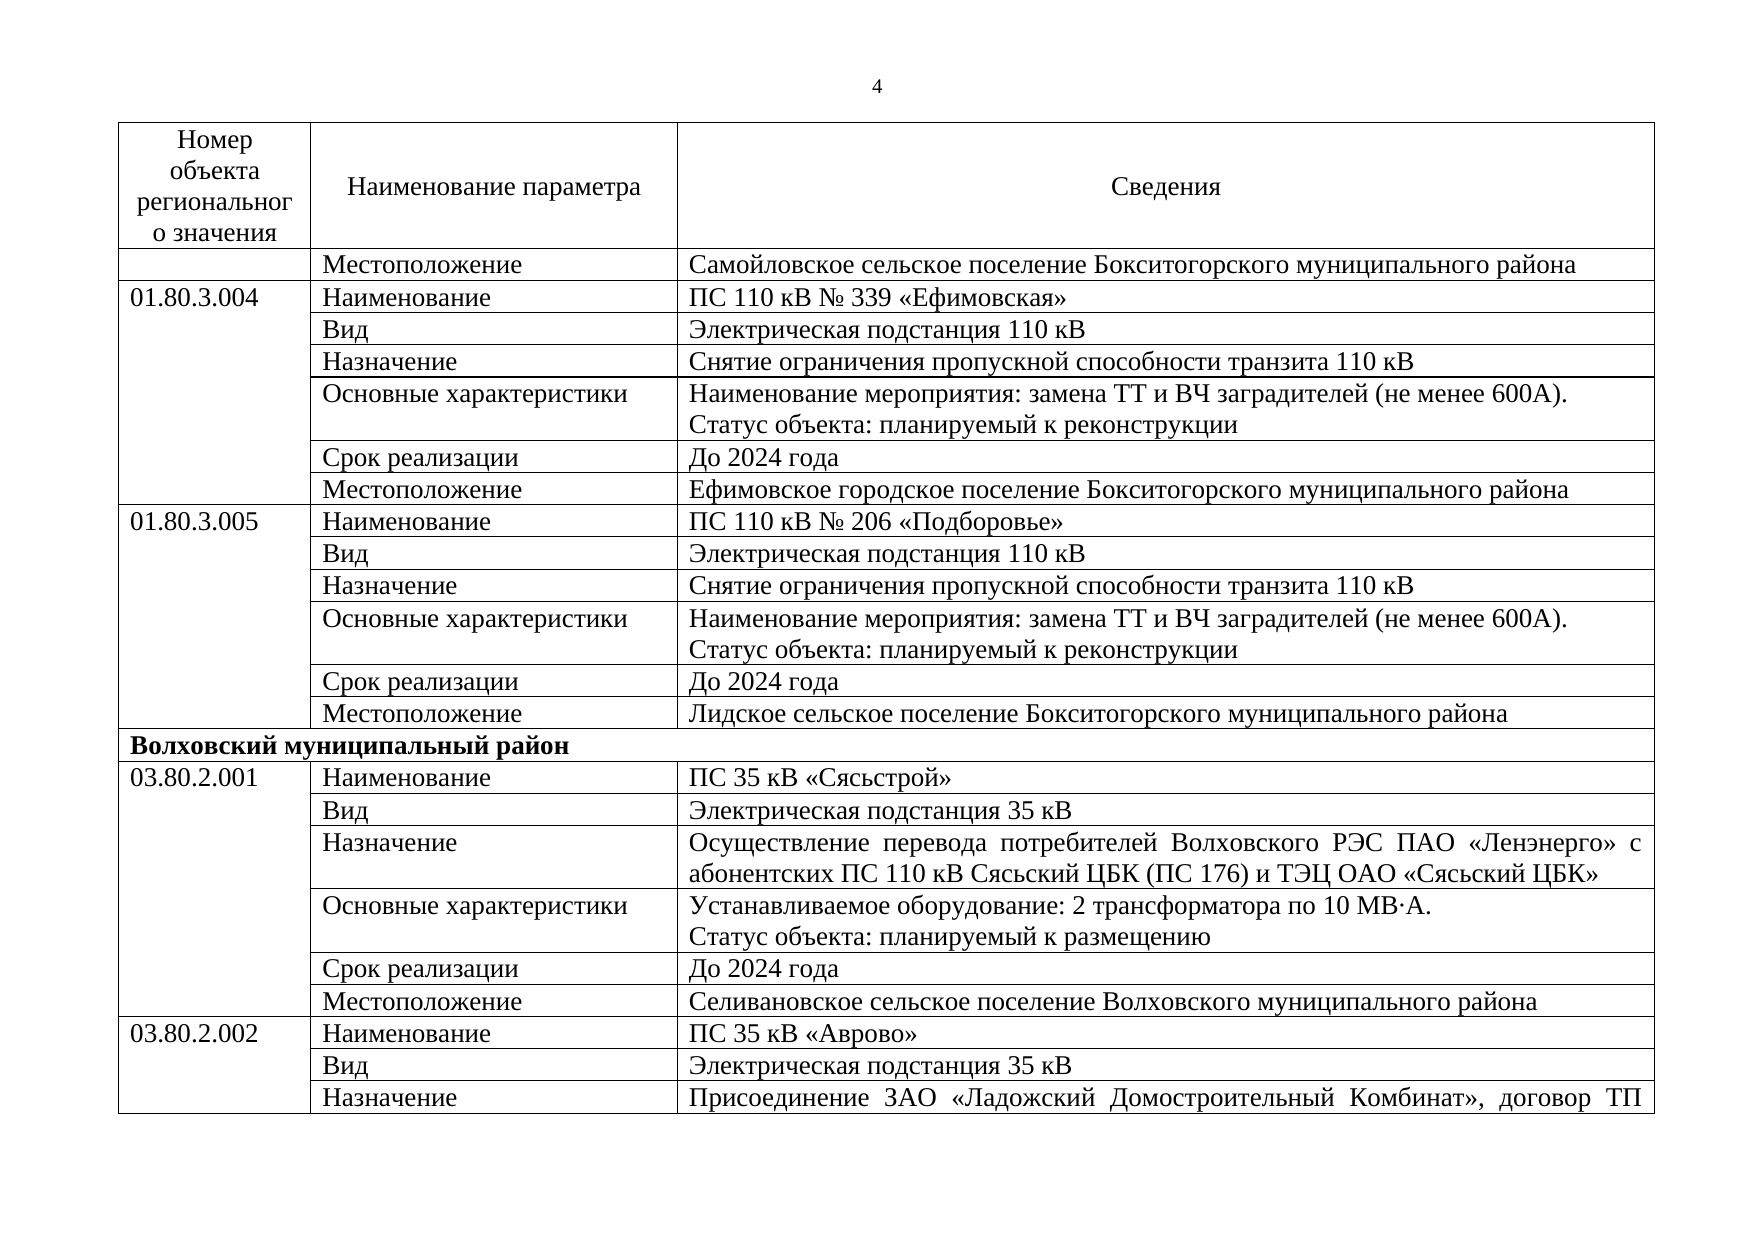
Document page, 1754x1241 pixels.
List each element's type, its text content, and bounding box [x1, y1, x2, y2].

table_cell Назначение [311, 1081, 677, 1112]
table_cell Наименование [311, 1017, 677, 1048]
table_cell Местоположение [311, 697, 677, 728]
table_cell Наименование [311, 505, 677, 536]
table_cell 01.80.3.004 [119, 281, 310, 504]
table_cell ПС 110 кВ № 339 «Ефимовская» [678, 281, 1654, 312]
table_cell Назначение [311, 826, 677, 888]
table_cell Срок реализации [311, 953, 677, 984]
table_cell Устанавливаемое оборудование: 2 трансформатора по 10 МВ∙А. Статус объекта: планируемый к размещению [678, 889, 1654, 952]
table_cell Основные характеристики [311, 889, 677, 952]
table_cell Вид [311, 794, 677, 825]
table_cell Электрическая подстанция 35 кВ [678, 794, 1654, 825]
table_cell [678, 1081, 1654, 1112]
table_cell 03.80.2.001 [119, 762, 310, 1016]
table_cell До 2024 года [678, 953, 1654, 984]
table_cell Назначение [311, 570, 677, 601]
table_cell Основные характеристики [311, 378, 677, 440]
table_cell ПС 35 кВ «Аврово» [678, 1017, 1654, 1048]
table_cell Вид [311, 1049, 677, 1080]
table_cell Снятие ограничения пропускной способности транзита 110 кВ [678, 345, 1654, 376]
table_cell Местоположение [311, 473, 677, 504]
table_cell Основные характеристики [311, 602, 677, 664]
table_cell Наименование мероприятия: замена ТТ и ВЧ заградителей (не менее 600А). Статус объекта: планируемый к реконструкции [678, 378, 1654, 440]
table_cell Наименование мероприятия: замена ТТ и ВЧ заградителей (не менее 600А). Статус объекта: планируемый к реконструкции [678, 602, 1654, 664]
table_header Сведения [678, 123, 1654, 248]
table_cell Лидское сельское поселение Бокситогорского муниципального района [678, 697, 1654, 728]
table_cell Снятие ограничения пропускной способности транзита 110 кВ [678, 570, 1654, 601]
table_header Номер объекта регионального значения [119, 123, 310, 248]
table_cell 01.80.3.005 [119, 505, 310, 728]
table_cell Местоположение [311, 985, 677, 1016]
table_cell ПС 110 кВ № 206 «Подборовье» [678, 505, 1654, 536]
table_cell Самойловское сельское поселение Бокситогорского муниципального района [678, 249, 1654, 280]
table_cell До 2024 года [678, 441, 1654, 472]
table_cell Наименование [311, 281, 677, 312]
table_cell Электрическая подстанция 110 кВ [678, 313, 1654, 344]
table_cell Вид [311, 313, 677, 344]
table_cell 03.80.2.002 [119, 1017, 310, 1112]
table_cell Назначение [311, 345, 677, 376]
table_cell Электрическая подстанция 35 кВ [678, 1049, 1654, 1080]
table_cell Наименование [311, 762, 677, 793]
table_cell Осуществление перевода потребителей Волховского РЭС ПАО «Ленэнерго» с абонентских ПС 110 кВ Сясьский ЦБК (ПС 176) и ТЭЦ ОАО «Сясьский ЦБК» [678, 826, 1654, 888]
table_header Наименование параметра [311, 123, 677, 248]
table_cell Селивановское сельское поселение Волховского муниципального района [678, 985, 1654, 1016]
table_cell Ефимовское городское поселение Бокситогорского муниципального района [678, 473, 1654, 504]
table_cell Вид [311, 537, 677, 568]
table_cell Срок реализации [311, 441, 677, 472]
table_cell Срок реализации [311, 665, 677, 696]
table_cell До 2024 года [678, 665, 1654, 696]
table_cell ПС 35 кВ «Сясьстрой» [678, 762, 1654, 793]
table_cell Местоположение [311, 249, 677, 280]
table_cell Волховский муниципальный район [119, 729, 1654, 761]
table_cell Электрическая подстанция 110 кВ [678, 537, 1654, 568]
